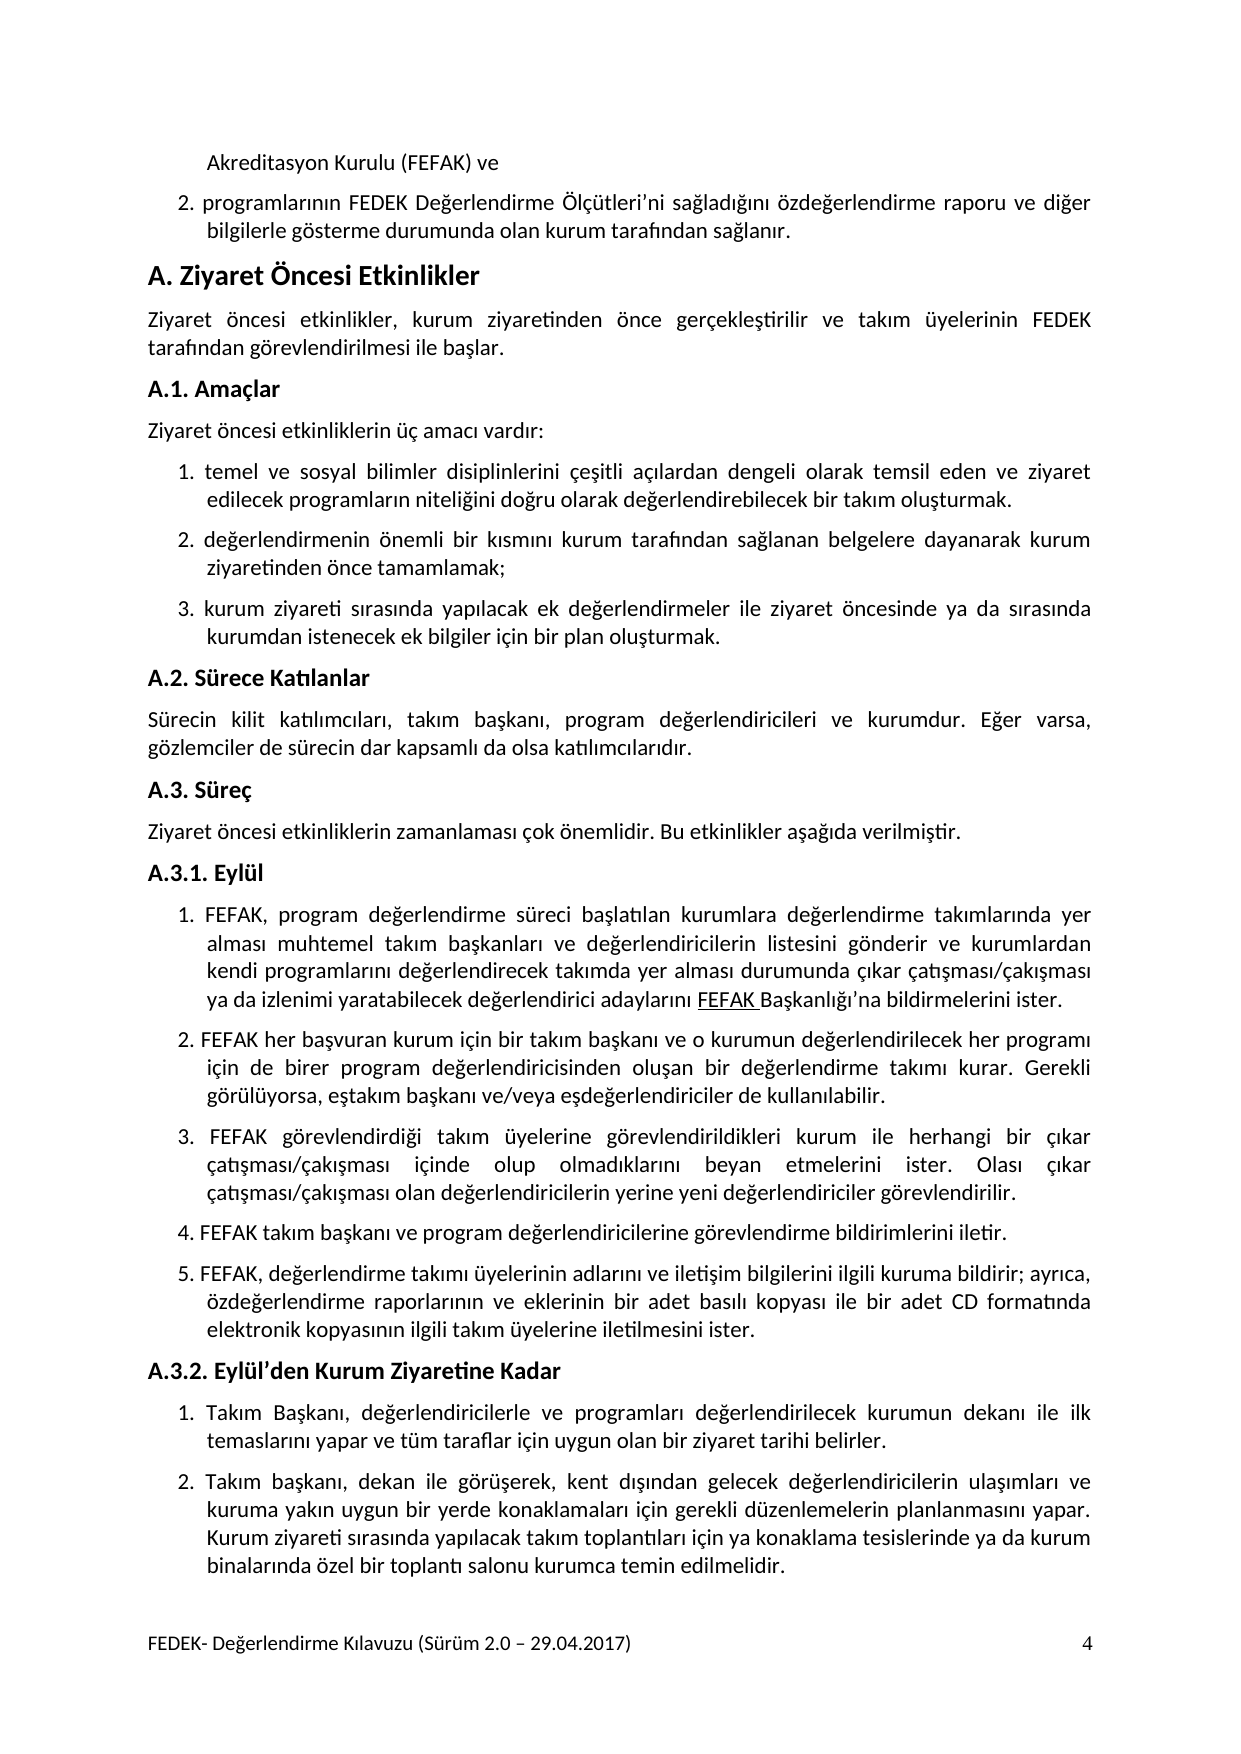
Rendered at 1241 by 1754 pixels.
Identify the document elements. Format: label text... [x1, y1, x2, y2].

subtitle A.3.1. Eylül [148, 858, 1093, 888]
subtitle A.2. Sürece Katılanlar [148, 662, 1093, 693]
text 3. kurum ziyareti sırasında yapılacak ek değerlendirmeler ile ziyaret öncesinde ya da sırasında kurumdan istenecek ek bilgiler için bir plan oluşturmak. [177, 594, 1093, 650]
text 1. temel ve sosyal bilimler disiplinlerini çeşitli açılardan dengeli olarak temsil eden ve ziyaret edilecek programların niteliğini doğru olarak değerlendirebilecek bir takım oluşturmak. [177, 457, 1093, 513]
text Ziyaret öncesi etkinliklerin üç amacı vardır: [148, 416, 1093, 444]
text 2. FEFAK her başvuran kurum için bir takım başkanı ve o kurumun değerlendirilecek her programı için de birer program değerlendiricisinden oluşan bir değerlendirme takımı kurar. Gerekli görülüyorsa, eştakım başkanı ve/veya eşdeğerlendiriciler de kullanılabilir. [177, 1025, 1093, 1109]
subtitle A.3. Süreç [148, 774, 1093, 804]
subtitle A. Ziyaret Öncesi Etkinlikler [148, 257, 1093, 292]
text Ziyaret öncesi etkinliklerin zamanlaması çok önemlidir. Bu etkinlikler aşağıda verilmiştir. [148, 817, 1093, 845]
text 2. Takım başkanı, dekan ile görüşerek, kent dışından gelecek değerlendiricilerin ulaşımları ve kuruma yakın uygun bir yerde konaklamaları için gerekli düzenlemelerin planlanmasını yapar. Kurum ziyareti sırasında yapılacak takım toplantıları için ya konaklama tesislerinde ya da kurum binalarında özel bir toplantı salonu kurumca temin edilmelidir. [177, 1467, 1093, 1579]
text 3. FEFAK görevlendirdiği takım üyelerine görevlendirildikleri kurum ile herhangi bir çıkar çatışması/çakışması içinde olup olmadıklarını beyan etmelerini ister. Olası çıkar çatışması/çakışması olan değerlendiricilerin yerine yeni değerlendiriciler görevlendirilir. [177, 1122, 1093, 1206]
text 4. FEFAK takım başkanı ve program değerlendiricilerine görevlendirme bildirimlerini iletir. [177, 1218, 1093, 1246]
text 2. programlarının FEDEK Değerlendirme Ölçütleri’ni sağladığını özdeğerlendirme raporu ve diğer bilgilerle gösterme durumunda olan kurum tarafından sağlanır. [177, 188, 1093, 244]
text 1. FEFAK, program değerlendirme süreci başlatılan kurumlara değerlendirme takımlarında yer alması muhtemel takım başkanları ve değerlendiricilerin listesini gönderir ve kurumlardan kendi programlarını değerlendirecek takımda yer alması durumunda çıkar çatışması/çakışması ya da izlenimi yaratabilecek değerlendirici adaylarını FEFAK Başkanlığı’na bildirmelerini ister. [177, 901, 1093, 1013]
text 5. FEFAK, değerlendirme takımı üyelerinin adlarını ve iletişim bilgilerini ilgili kuruma bildirir; ayrıca, özdeğerlendirme raporlarının ve eklerinin bir adet basılı kopyası ile bir adet CD formatında elektronik kopyasının ilgili takım üyelerine iletilmesini ister. [177, 1259, 1093, 1343]
subtitle A.1. Amaçlar [148, 373, 1093, 404]
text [177, 148, 1093, 176]
subtitle A.3.2. Eylül’den Kurum Ziyaretine Kadar [148, 1355, 1093, 1386]
text 2. değerlendirmenin önemli bir kısmını kurum tarafından sağlanan belgelere dayanarak kurum ziyaretinden önce tamamlamak; [177, 525, 1093, 581]
text Ziyaret öncesi etkinlikler, kurum ziyaretinden önce gerçekleştirilir ve takım üyelerinin FEDEK tarafından görevlendirilmesi ile başlar. [148, 305, 1093, 361]
text Sürecin kilit katılımcıları, takım başkanı, program değerlendiricileri ve kurumdur. Eğer varsa, gözlemciler de sürecin dar kapsamlı da olsa katılımcılarıdır. [148, 706, 1093, 762]
text 1. Takım Başkanı, değerlendiricilerle ve programları değerlendirilecek kurumun dekanı ile ilk temaslarını yapar ve tüm taraflar için uygun olan bir ziyaret tarihi belirler. [177, 1398, 1093, 1454]
